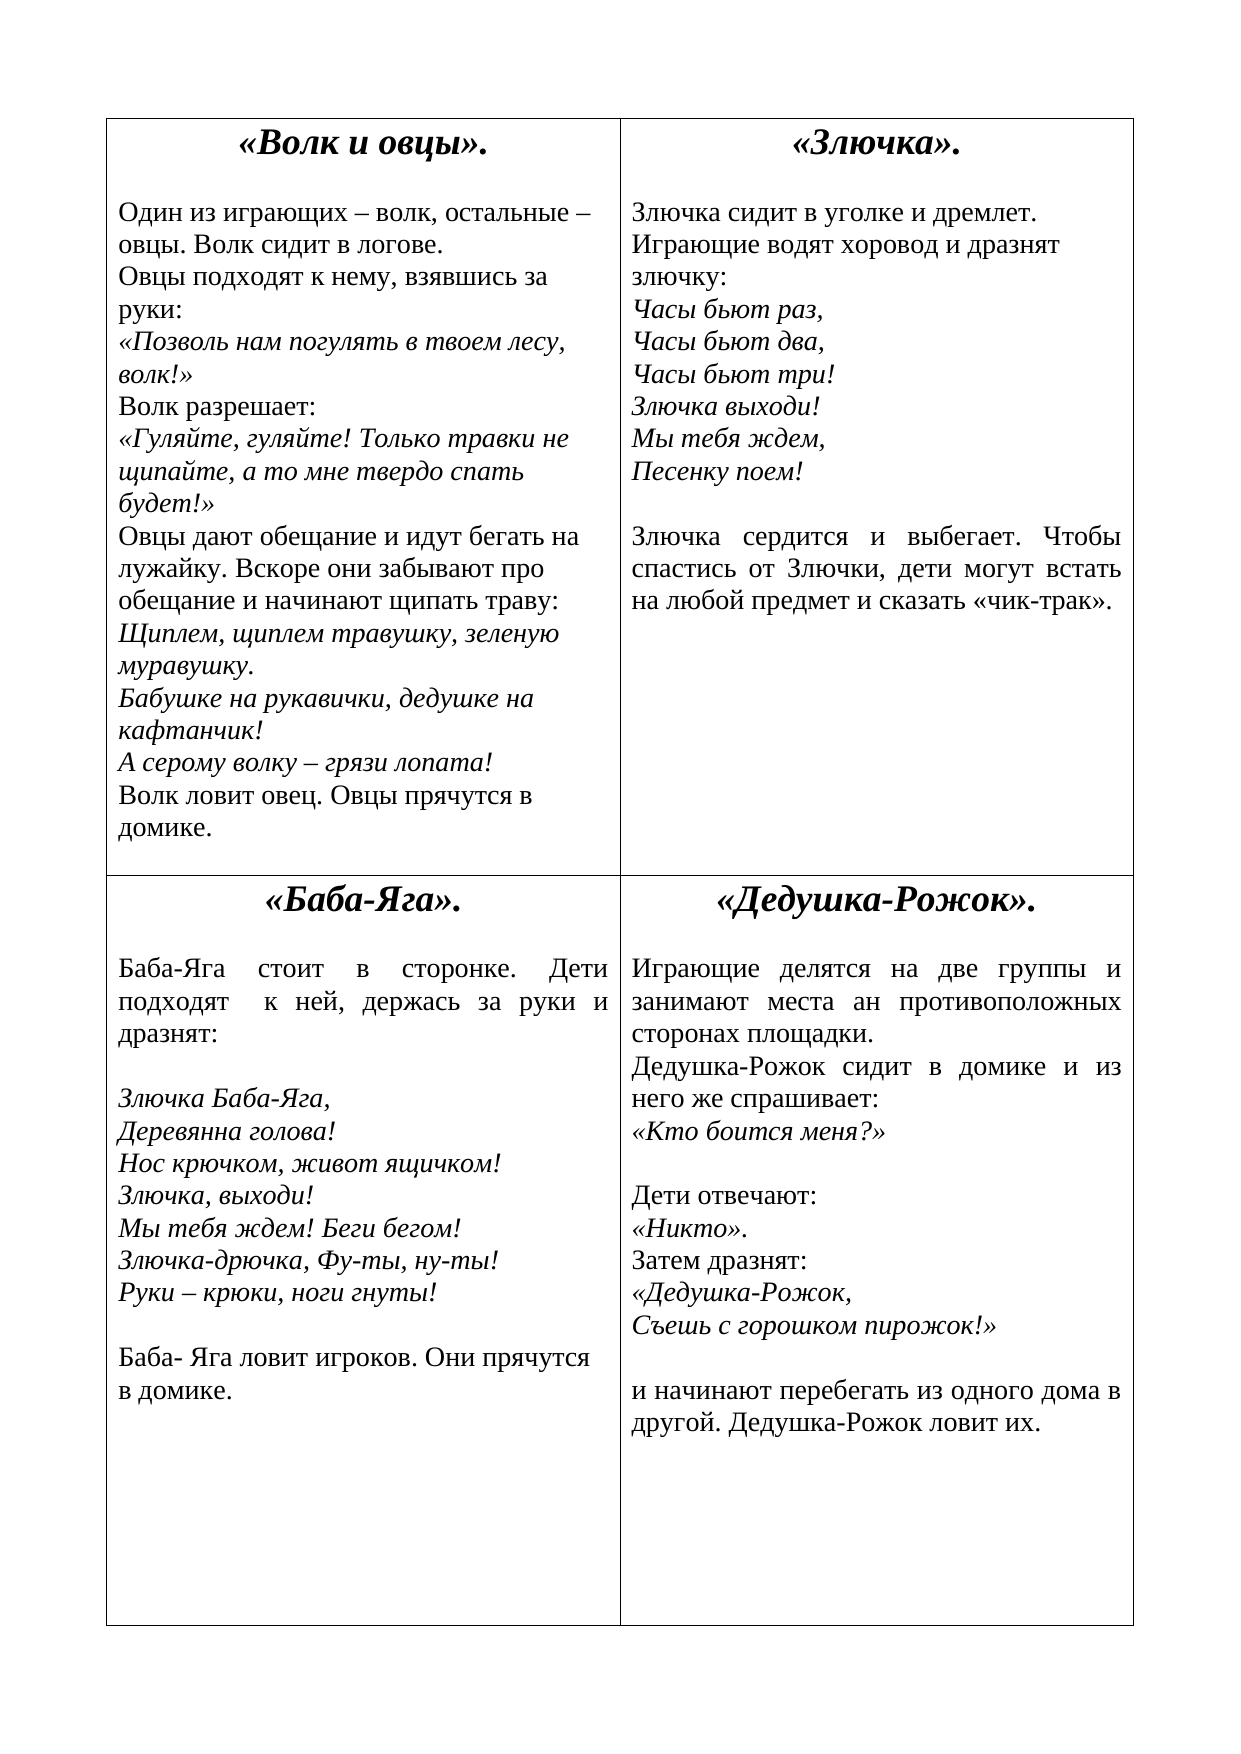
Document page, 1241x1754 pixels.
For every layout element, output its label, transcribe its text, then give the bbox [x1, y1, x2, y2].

table_cell «Баба-Яга». Баба-Яга стоит в сторонке. Дети подходят к ней, держась за руки и дразнят: Злючка Баба-Яга, Деревянна голова! Нос крючком, живот ящичком! Злючка, выходи! Мы тебя ждем! Беги бегом! Злючка-дрючка, Фу-ты, ну-ты! Руки – крюки, ноги гнуты! Баба- Яга ловит игроков. Они прячутся в домике. [107, 876, 620, 1625]
table_cell «Дедушка-Рожок». Играющие делятся на две группы и занимают места ан противоположных сторонах площадки. Дедушка-Рожок сидит в домике и из него же спрашивает: «Кто боится меня?» Дети отвечают: «Никто». Затем дразнят: «Дедушка-Рожок, Съешь с горошком пирожок!» и начинают перебегать из одного дома в другой. Дедушка-Рожок ловит их. [621, 876, 1133, 1625]
table_cell «Злючка». Злючка сидит в уголке и дремлет. Играющие водят хоровод и дразнят злючку: Часы бьют раз, Часы бьют два, Часы бьют три! Злючка выходи! Мы тебя ждем, Песенку поем! Злючка сердится и выбегает. Чтобы спастись от Злючки, дети могут встать на любой предмет и сказать «чик-трак». [621, 119, 1133, 875]
table_cell «Волк и овцы». Один из играющих – волк, остальные – овцы. Волк сидит в логове. Овцы подходят к нему, взявшись за руки: «Позволь нам погулять в твоем лесу, волк!» Волк разрешает: «Гуляйте, гуляйте! Только травки не щипайте, а то мне твердо спать будет!» Овцы дают обещание и идут бегать на лужайку. Вскоре они забывают про обещание и начинают щипать траву: Щиплем, щиплем травушку, зеленую муравушку. Бабушке на рукавички, дедушке на кафтанчик! А серому волку – грязи лопата! Волк ловит овец. Овцы прячутся в домике. [107, 119, 620, 875]
